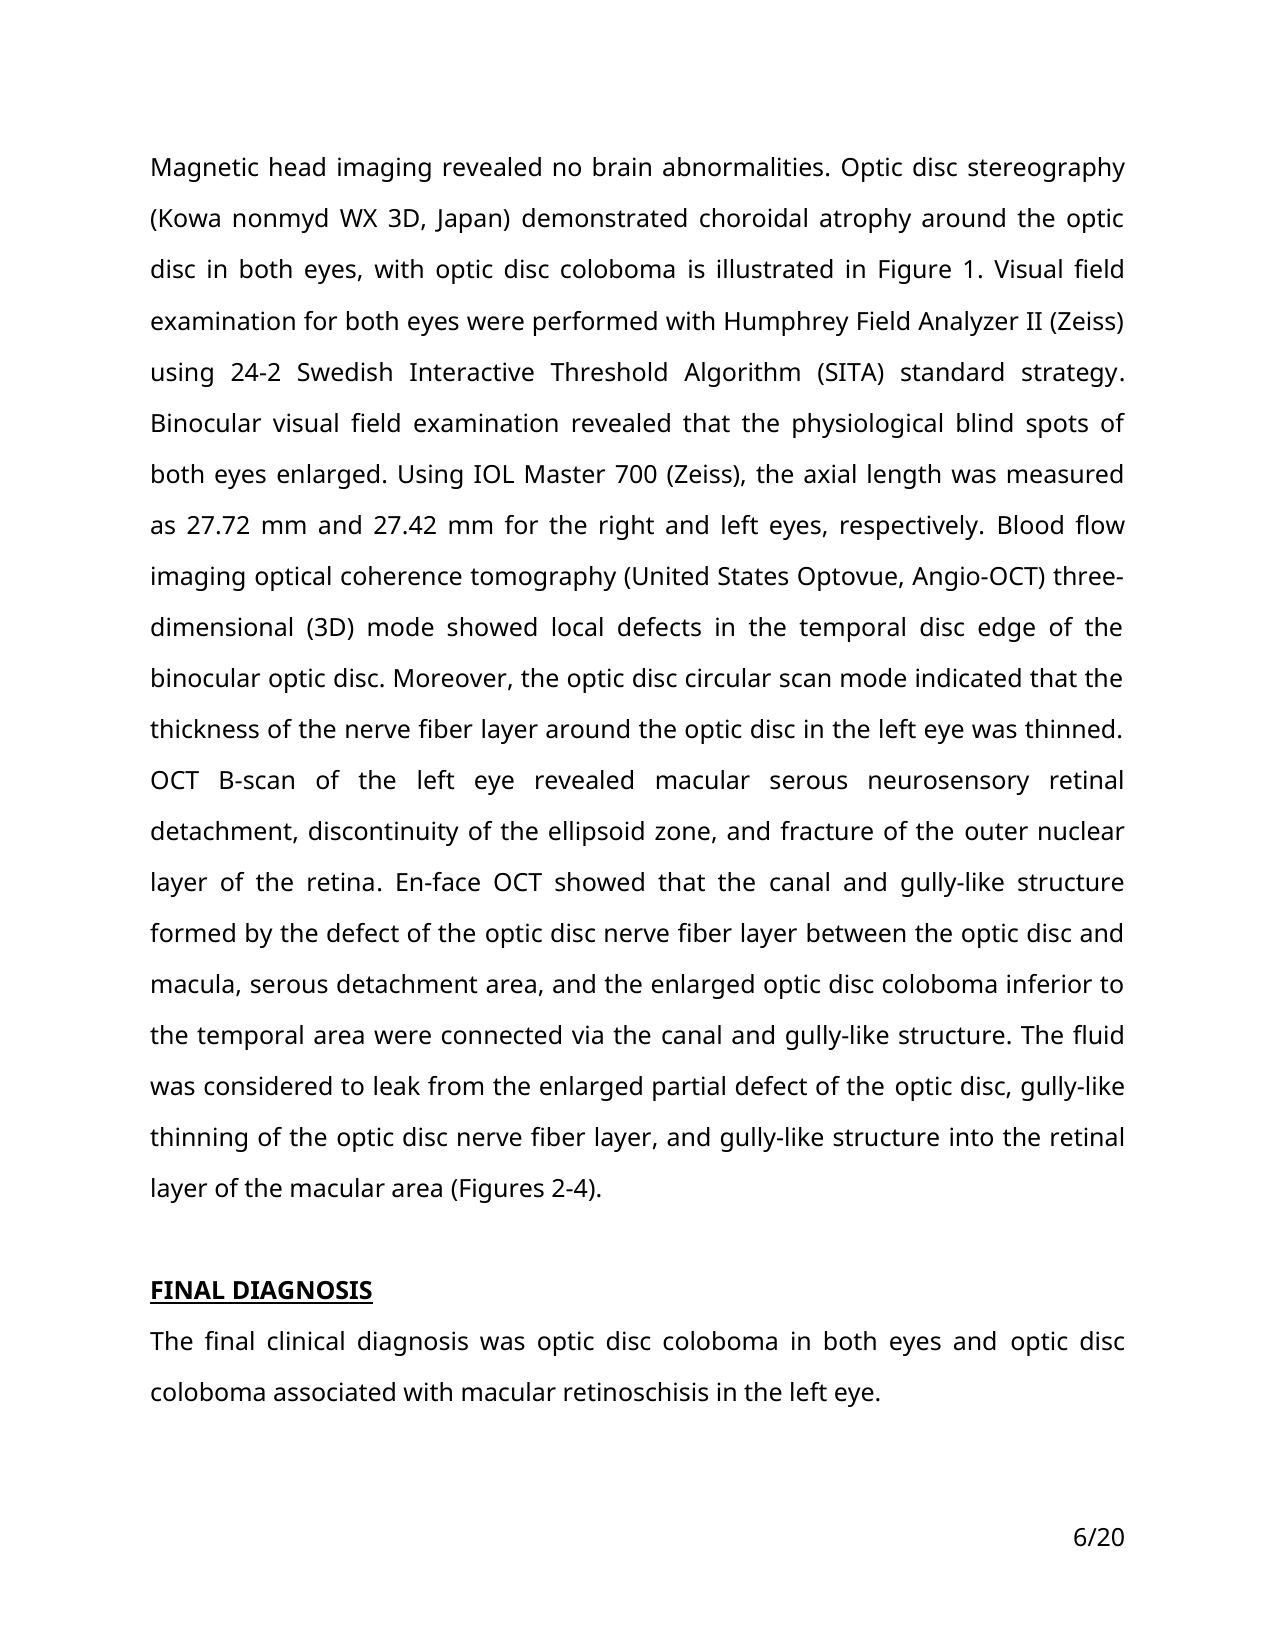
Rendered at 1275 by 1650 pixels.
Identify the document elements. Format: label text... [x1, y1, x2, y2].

text FINAL DIAGNOSIS [150, 1273, 1125, 1307]
text The final clinical diagnosis was optic disc coloboma in both eyes and optic disc coloboma associated with macular retinoschisis in the left eye. [150, 1324, 1125, 1409]
text Magnetic head imaging revealed no brain abnormalities. Optic disc stereography (Kowa nonmyd WX 3D, Japan) demonstrated choroidal atrophy around the optic disc in both eyes, with optic disc coloboma is illustrated in Figure 1. Visual field examination for both eyes were performed with Humphrey Field Analyzer II (Zeiss) using 24-2 Swedish Interactive Threshold Algorithm (SITA) standard strategy. Binocular visual field examination revealed that the physiological blind spots of both eyes enlarged. Using IOL Master 700 (Zeiss), the axial length was measured as 27.72 mm and 27.42 mm for the right and left eyes, respectively. Blood flow imaging optical coherence tomography (United States Optovue, Angio-OCT) three-dimensional (3D) mode showed local defects in the temporal disc edge of the binocular optic disc. Moreover, the optic disc circular scan mode indicated that the thickness of the nerve fiber layer around the optic disc in the left eye was thinned. OCT B-scan of the left eye revealed macular serous neurosensory retinal detachment, discontinuity of the ellipsoid zone, and fracture of the outer nuclear layer of the retina. En-face OCT showed that the canal and gully-like structure formed by the defect of the optic disc nerve fiber layer between the optic disc and macula, serous detachment area, and the enlarged optic disc coloboma inferior to the temporal area were connected via the canal and gully-like structure. The fluid was considered to leak from the enlarged partial defect of the optic disc, gully-like thinning of the optic disc nerve fiber layer, and gully-like structure into the retinal layer of the macular area (Figures 2-4). [150, 150, 1125, 1205]
